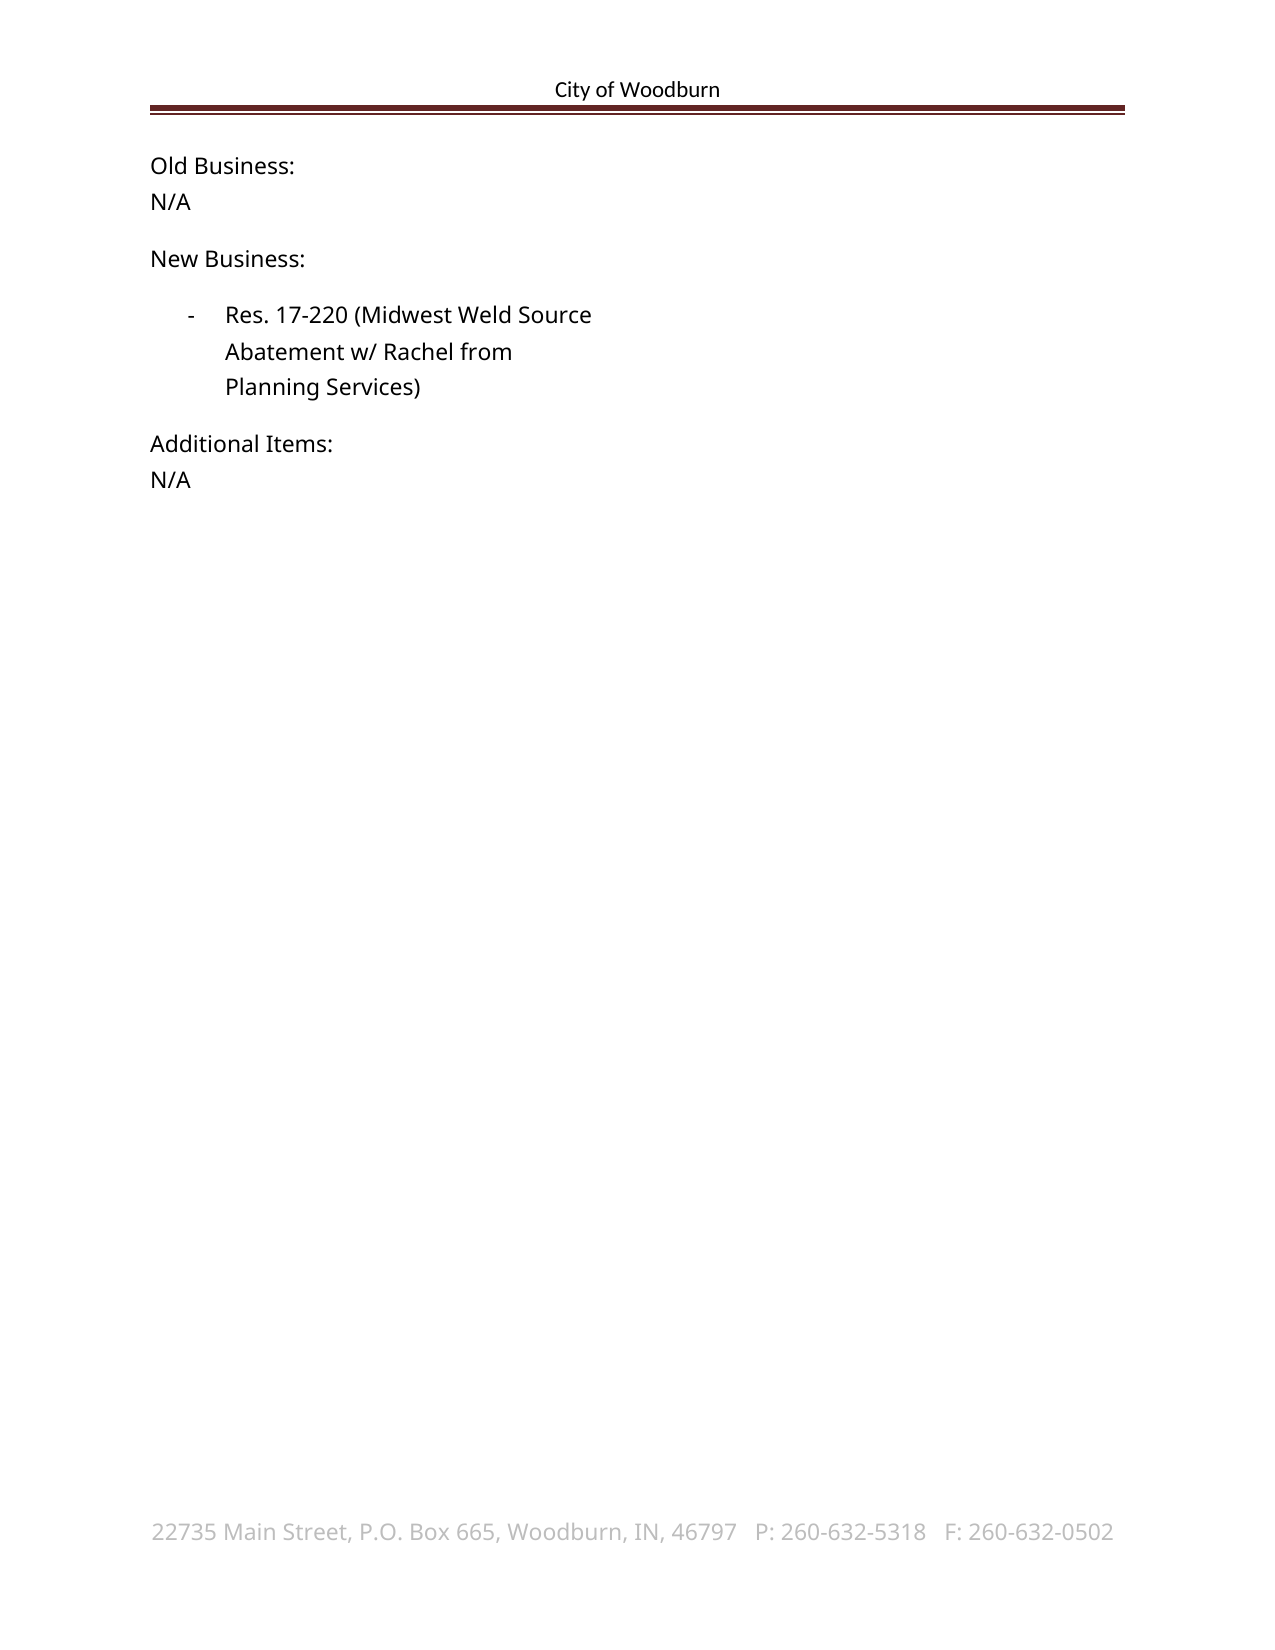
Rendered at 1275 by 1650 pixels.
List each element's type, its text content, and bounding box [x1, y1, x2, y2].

text N/A [150, 464, 600, 495]
text Additional Items: [150, 428, 600, 459]
text Old Business: [150, 150, 600, 181]
list Res. 17-220 (Midwest Weld Source Abatement w/ Rachel from Planning Services) [187, 299, 600, 403]
text N/A [150, 186, 600, 217]
text New Business: [150, 243, 600, 274]
